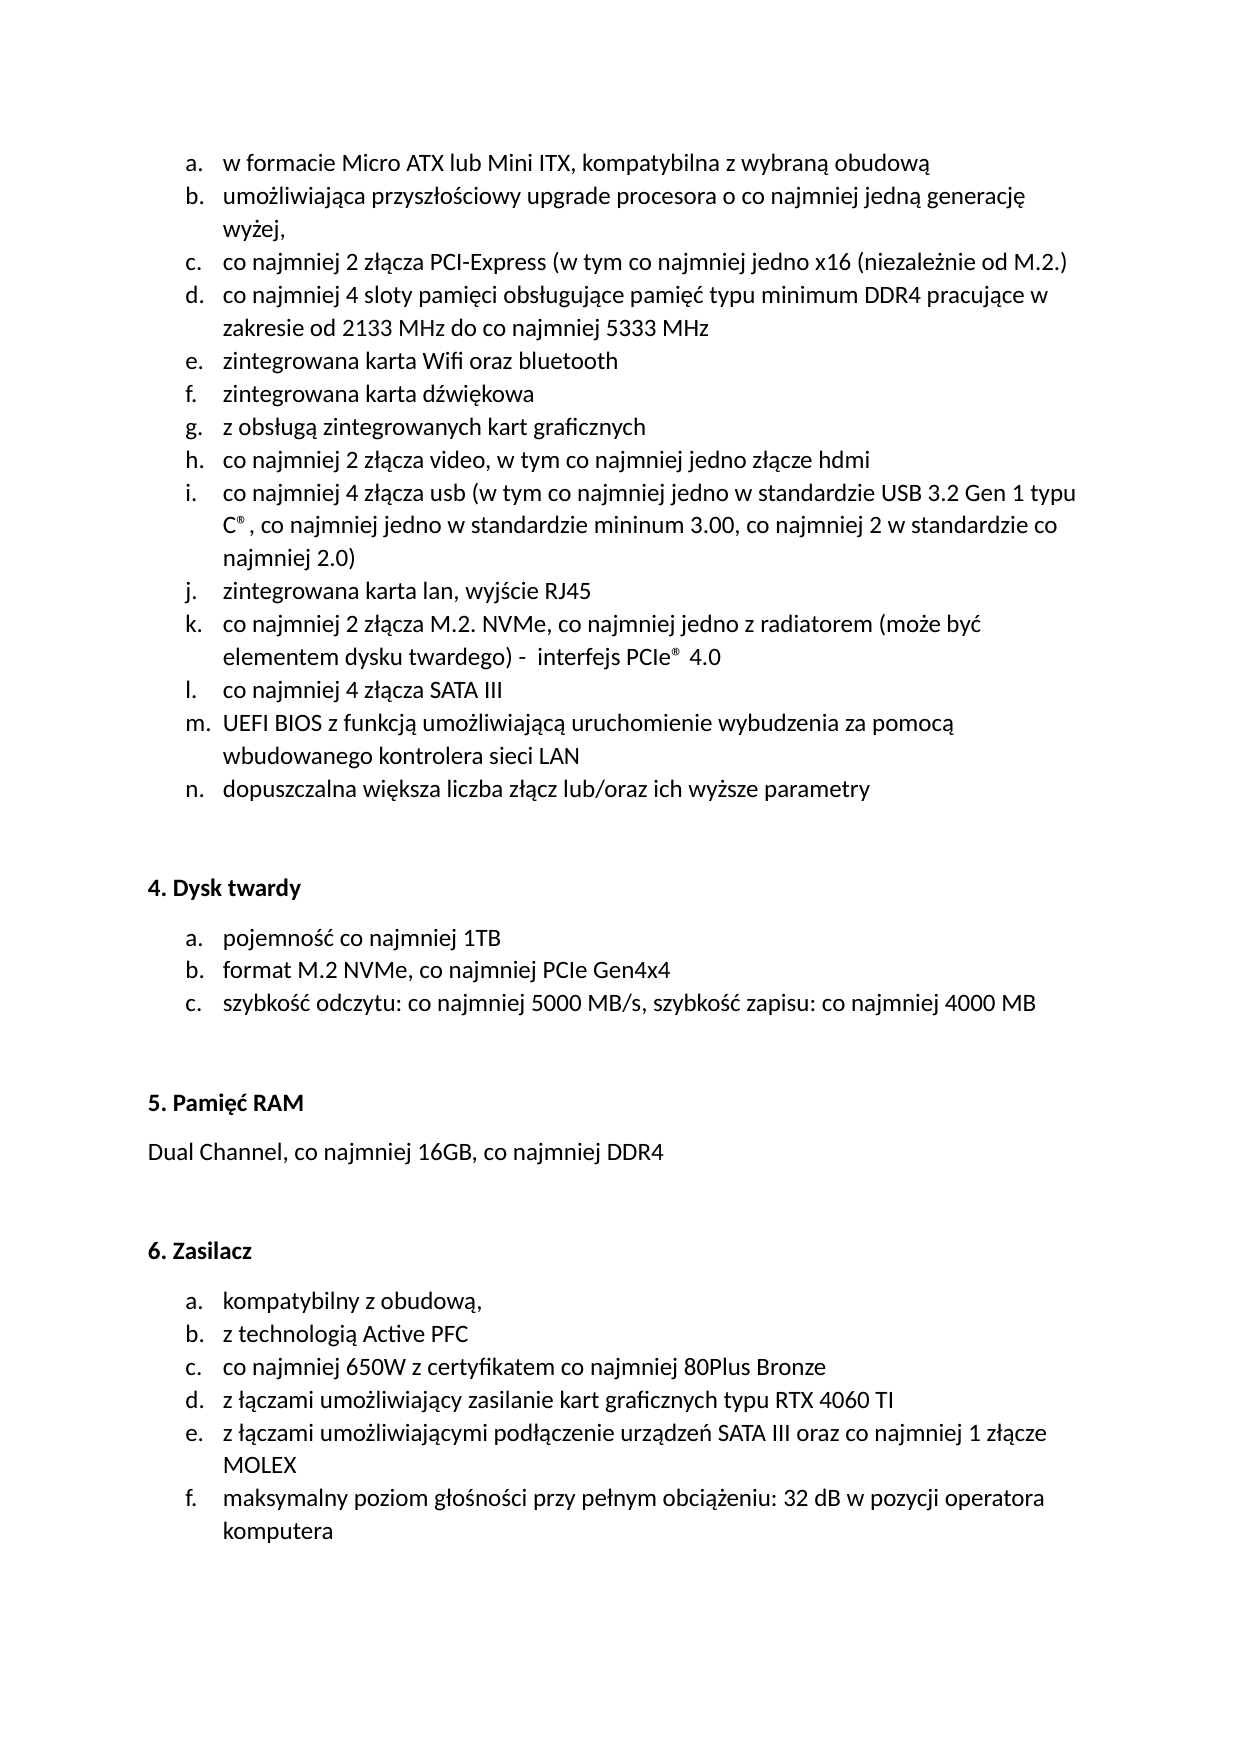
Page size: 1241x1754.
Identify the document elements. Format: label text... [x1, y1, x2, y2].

text 6. Zasilacz [148, 1236, 1093, 1266]
list zintegrowana karta Wifi oraz bluetooth [185, 345, 1093, 376]
list szybkość odczytu: co najmniej 5000 MB/s, szybkość zapisu: co najmniej 4000 MB [185, 988, 1093, 1018]
text Dual Channel, co najmniej 16GB, co najmniej DDR4 [148, 1136, 1093, 1167]
list pojemność co najmniej 1TB [185, 922, 1093, 952]
list z obsługą zintegrowanych kart graficznych [185, 411, 1093, 441]
text 4. Dysk twardy [148, 872, 1093, 903]
list umożliwiająca przyszłościowy upgrade procesora o co najmniej jedną generację wyżej, [185, 181, 1093, 244]
list UEFI BIOS z funkcją umożliwiającą uruchomienie wybudzenia za pomocą wbudowanego kontrolera sieci LAN [185, 707, 1093, 771]
list maksymalny poziom głośności przy pełnym obciążeniu: 32 dB w pozycji operatora komputera [185, 1483, 1093, 1546]
list co najmniej 2 złącza video, w tym co najmniej jedno złącze hdmi [185, 444, 1093, 474]
list kompatybilny z obudową, [185, 1285, 1093, 1316]
list co najmniej 2 złącza M.2. NVMe, co najmniej jedno z radiatorem (może być elementem dysku twardego) - interfejs PCIe® 4.0 [185, 608, 1093, 672]
text 5. Pamięć RAM [148, 1087, 1093, 1117]
list co najmniej 650W z certyfikatem co najmniej 80Plus Bronze [185, 1351, 1093, 1381]
list format M.2 NVMe, co najmniej PCIe Gen4x4 [185, 955, 1093, 985]
list w formacie Micro ATX lub Mini ITX, kompatybilna z wybraną obudową [185, 148, 1093, 178]
list z łączami umożliwiającymi podłączenie urządzeń SATA III oraz co najmniej 1 złącze MOLEX [185, 1417, 1093, 1480]
list zintegrowana karta dźwiękowa [185, 378, 1093, 408]
list co najmniej 4 sloty pamięci obsługujące pamięć typu minimum DDR4 pracujące w zakresie od 2133 MHz do co najmniej 5333 MHz [185, 279, 1093, 343]
list co najmniej 4 złącza usb (w tym co najmniej jedno w standardzie USB 3.2 Gen 1 typu C®, co najmniej jedno w standardzie mininum 3.00, co najmniej 2 w standardzie co najmniej 2.0) [185, 477, 1093, 573]
list dopuszczalna większa liczba złącz lub/oraz ich wyższe parametry [185, 773, 1093, 803]
list co najmniej 2 złącza PCI-Express (w tym co najmniej jedno x16 (niezależnie od M.2.) [185, 246, 1093, 277]
list zintegrowana karta lan, wyjście RJ45 [185, 576, 1093, 606]
list co najmniej 4 złącza SATA III [185, 674, 1093, 705]
list z łączami umożliwiający zasilanie kart graficznych typu RTX 4060 TI [185, 1384, 1093, 1414]
list z technologią Active PFC [185, 1318, 1093, 1348]
